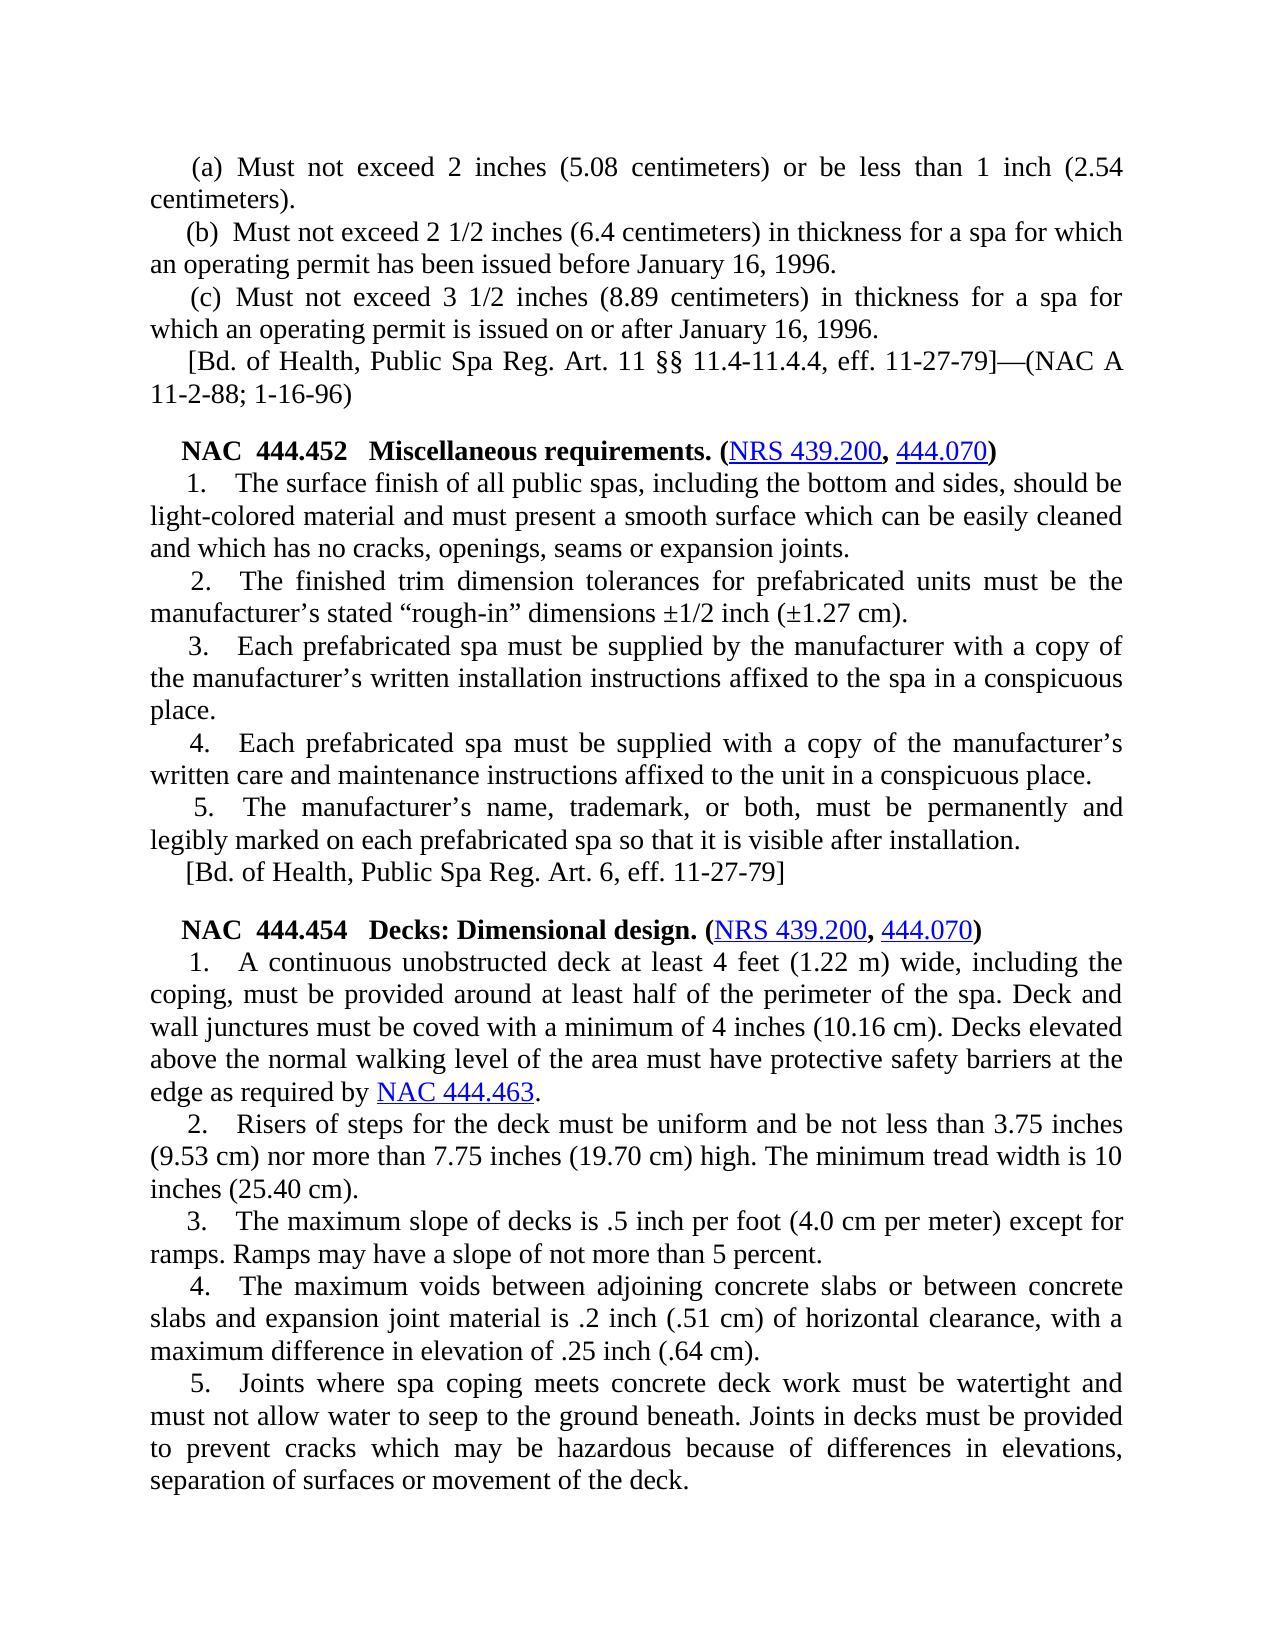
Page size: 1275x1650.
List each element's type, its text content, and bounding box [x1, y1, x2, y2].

text 2. Risers of steps for the deck must be uniform and be not less than 3.75 inches (9.53 cm) nor more than 7.75 inches (19.70 cm) high. The minimum tread width is 10 inches (25.40 cm). [150, 1107, 1125, 1204]
text (c) Must not exceed 3 1/2 inches (8.89 centimeters) in thickness for a spa for which an operating permit is issued on or after January 16, 1996. [150, 279, 1125, 344]
text 1. A continuous unobstructed deck at least 4 feet (1.22 m) wide, including the coping, must be provided around at least half of the perimeter of the spa. Deck and wall junctures must be coved with a minimum of 4 inches (10.16 cm). Decks elevated above the normal walking level of the area must have protective safety barriers at the edge as required by NAC 444.463. [150, 945, 1125, 1107]
text [Bd. of Health, Public Spa Reg. Art. 6, eff. 11-27-79] [150, 855, 1125, 888]
text 5. The manufacturer’s name, trademark, or both, must be permanently and legibly marked on each prefabricated spa so that it is visible after installation. [150, 791, 1125, 855]
text 4. Each prefabricated spa must be supplied with a copy of the manufacturer’s written care and maintenance instructions affixed to the unit in a conspicuous place. [150, 726, 1125, 791]
text 3. The maximum slope of decks is .5 inch per foot (4.0 cm per meter) except for ramps. Ramps may have a slope of not more than 5 percent. [150, 1204, 1125, 1269]
text (a) Must not exceed 2 inches (5.08 centimeters) or be less than 1 inch (2.54 centimeters). [150, 150, 1125, 215]
text 1. The surface finish of all public spas, including the bottom and sides, should be light-colored material and must present a smooth surface which can be easily cleaned and which has no cracks, openings, seams or expansion joints. [150, 467, 1125, 564]
text 4. The maximum voids between adjoining concrete slabs or between concrete slabs and expansion joint material is .2 inch (.51 cm) of horizontal clearance, with a maximum difference in elevation of .25 inch (.64 cm). [150, 1269, 1125, 1366]
text NAC 444.454 Decks: Dimensional design. (NRS 439.200, 444.070) [150, 913, 1125, 945]
text (b) Must not exceed 2 1/2 inches (6.4 centimeters) in thickness for a spa for which an operating permit has been issued before January 16, 1996. [150, 215, 1125, 279]
text 2. The finished trim dimension tolerances for prefabricated units must be the manufacturer’s stated “rough-in” dimensions ±1/2 inch (±1.27 cm). [150, 564, 1125, 628]
text NAC 444.452 Miscellaneous requirements. (NRS 439.200, 444.070) [150, 434, 1125, 467]
text 3. Each prefabricated spa must be supplied by the manufacturer with a copy of the manufacturer’s written installation instructions affixed to the spa in a conspicuous place. [150, 628, 1125, 726]
text 5. Joints where spa coping meets concrete deck work must be watertight and must not allow water to seep to the ground beneath. Joints in decks must be provided to prevent cracks which may be hazardous because of differences in elevations, separation of surfaces or movement of the deck. [150, 1366, 1125, 1496]
text [Bd. of Health, Public Spa Reg. Art. 11 §§ 11.4-11.4.4, eff. 11-27-79]—(NAC A 11-2-88; 1-16-96) [150, 344, 1125, 409]
